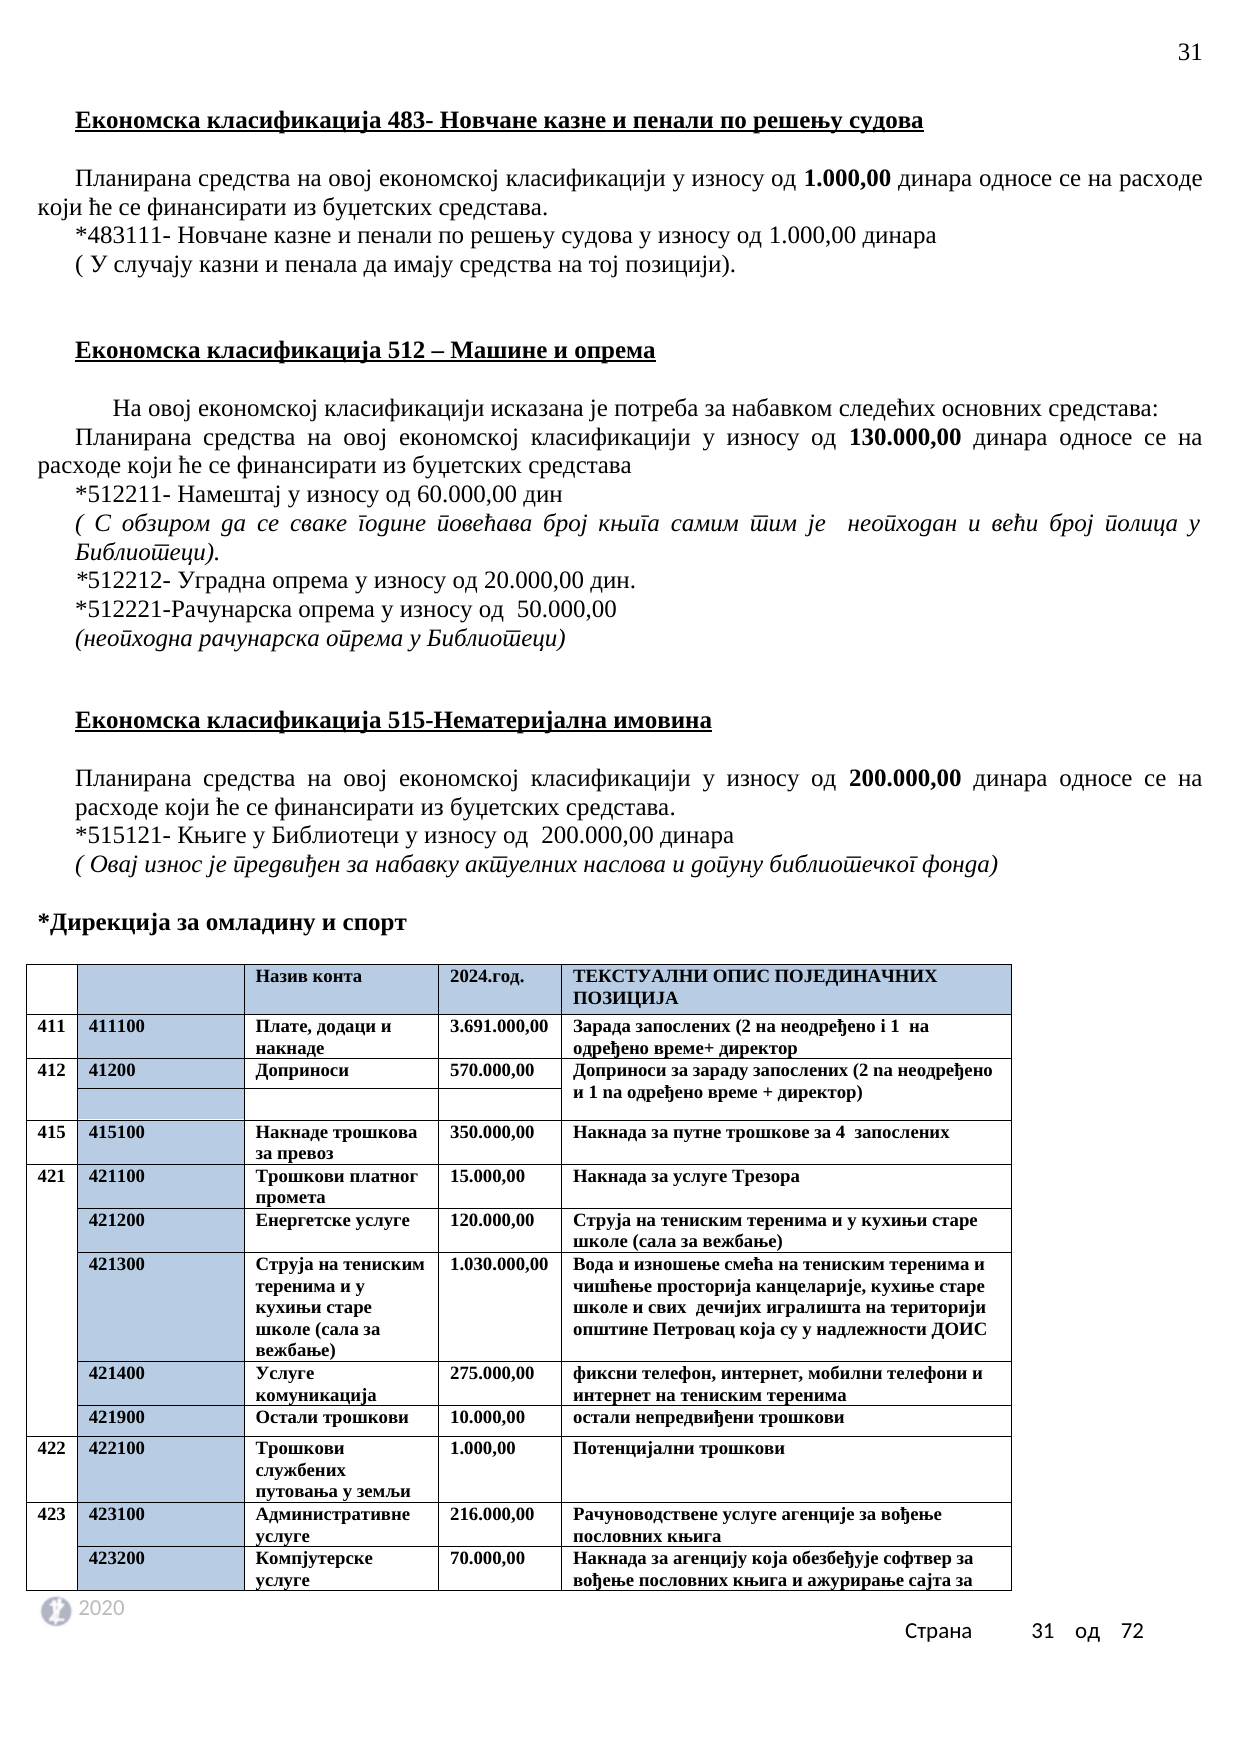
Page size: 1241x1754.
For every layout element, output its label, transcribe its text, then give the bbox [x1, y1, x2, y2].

table_cell Компјутерске услуге [245, 1547, 438, 1590]
table_cell 350.000,00 [439, 1121, 561, 1164]
table_cell 570.000,00 [439, 1059, 561, 1088]
picture [37, 1593, 75, 1631]
table_cell Доприноси [245, 1059, 438, 1088]
table_cell 1.030.000,00 [439, 1253, 561, 1361]
table_cell Трошкови платног промета [245, 1165, 438, 1208]
table_cell 411100 [78, 1015, 244, 1058]
table_header Назив конта [245, 965, 438, 1014]
table_cell [439, 1089, 561, 1119]
text *483111- Новчане казне и пенали по решењу судова у износу од 1.000,00 динара [75, 220, 1203, 249]
table_header [27, 965, 77, 1014]
table_cell [245, 1089, 438, 1119]
table_cell 422 [27, 1437, 77, 1502]
table_cell Услуге комуникација [245, 1362, 438, 1405]
table_cell 412 [27, 1059, 77, 1119]
table_cell 423200 [78, 1547, 244, 1590]
text *512211- Намештај у износу од 60.000,00 дин [75, 479, 1203, 508]
table_cell 422100 [78, 1437, 244, 1502]
text На овој економској класификацији исказана је потреба за набавком следећих основних средстава: [112, 393, 1203, 422]
table_cell 421300 [78, 1253, 244, 1361]
table_cell 415 [27, 1121, 77, 1164]
table_cell Трошкови службених путовања у земљи [245, 1437, 438, 1502]
table_cell Остали трошкови [245, 1406, 438, 1436]
table_header 2024.год. [439, 965, 561, 1014]
table_cell Зарада запослених (2 на неодређено i 1 на одређено време+ директор [562, 1015, 1011, 1058]
table_cell остали непредвиђени трошкови [562, 1406, 1011, 1436]
text Економска класификација 483- Новчане казне и пенали по решењу судова [75, 105, 1203, 134]
table_cell 421900 [78, 1406, 244, 1436]
table_cell Струја на тениским теренима и у кухињи старе школе (сала за вежбање) [245, 1253, 438, 1361]
table_cell Доприноси за зараду запослених (2 na неодређено и 1 na oдређено време + директор) [562, 1059, 1011, 1119]
table_cell 421400 [78, 1362, 244, 1405]
table_cell 421200 [78, 1209, 244, 1252]
table_cell 275.000,00 [439, 1362, 561, 1405]
table_cell 421 [27, 1165, 77, 1436]
table_cell Рачуноводствене услуге агенције за вођење пословних књига [562, 1503, 1011, 1546]
table_cell 3.691.000,00 [439, 1015, 561, 1058]
text ( У случају казни и пенала да имају средства на тој позицији). [75, 249, 1203, 278]
table_cell [78, 1089, 244, 1119]
text Економска класификација 512 – Машине и опрема [75, 335, 1203, 364]
table_cell Вода и изношење смећа на тениским теренима и чишћење просторија канцеларије, кухиње старе школе и свих дечијих игралишта на територији општине Петровац која су у надлежности ДОИС [562, 1253, 1011, 1361]
table_cell Накнада за путне трошкове за 4 запослених [562, 1121, 1011, 1164]
table_cell 216.000,00 [439, 1503, 561, 1546]
text Планирана средства на овој економској класификацији у износу од 130.000,00 динара односе се на расходе који ће се финансирати из буџетских средстава [37, 422, 1203, 479]
table_cell Накнаде трошкова за превоз [245, 1121, 438, 1164]
table_cell 415100 [78, 1121, 244, 1164]
text ( С обзиром да се сваке године повећава број књига самим тим је неопходан и већи број полица у Библиотеци). [75, 508, 1203, 565]
text *512221-Рачунарска опрема у износу од 50.000,00 [75, 594, 1203, 623]
table_cell 10.000,00 [439, 1406, 561, 1436]
text Планирана средства на овој економској класификацији у износу од 200.000,00 динара односе се на расходе који ће се финансирати из буџетских средстава. [75, 763, 1203, 820]
table_cell 423100 [78, 1503, 244, 1546]
table_cell Административне услуге [245, 1503, 438, 1546]
text Економска класификација 515-Нематеријална имовина [75, 705, 1203, 734]
table_header [78, 965, 244, 1014]
table_cell 1.000,00 [439, 1437, 561, 1502]
table_cell 411 [27, 1015, 77, 1058]
table_cell Накнада за услуге Трезора [562, 1165, 1011, 1208]
table_cell фиксни телефон, интернет, мобилни телефони и интернет на тениским теренима [562, 1362, 1011, 1405]
table_cell 423 [27, 1503, 77, 1590]
text Планирана средства на овој економској класификацији у износу од 1.000,00 динара односе се на расходе који ће се финансирати из буџетских средстава. [37, 163, 1203, 220]
table_cell 70.000,00 [439, 1547, 561, 1590]
table_cell 41200 [78, 1059, 244, 1088]
table_cell Плате, додаци и накнаде [245, 1015, 438, 1058]
text *512212- Уградна опрема у износу од 20.000,00 дин. [75, 565, 1203, 594]
text *515121- Књиге у Библиотеци у износу од 200.000,00 динара [75, 820, 1203, 849]
table_cell 120.000,00 [439, 1209, 561, 1252]
table_cell Накнада за агенцију која обезбеђује софтвер за вођење пословних књига и ажурирање сајта за тениске терене [562, 1547, 1011, 1590]
table_cell Потенцијални трошкови [562, 1437, 1011, 1502]
table_cell Енергетске услуге [245, 1209, 438, 1252]
text ( Овај износ је предвиђен за набавку актуелних наслова и допуну библиотечког фонда) [75, 849, 1203, 878]
text (неопходна рачунарска опрема у Библиотеци) [75, 623, 1203, 652]
table_cell 15.000,00 [439, 1165, 561, 1208]
text *Дирекција за омладину и спорт [37, 907, 1203, 935]
table_cell 421100 [78, 1165, 244, 1208]
table_header ТЕКСТУАЛНИ ОПИС ПОЈЕДИНАЧНИХ ПОЗИЦИЈА [562, 965, 1011, 1014]
table_cell Струја на тениским теренима и у кухињи старе школе (сала за вежбање) [562, 1209, 1011, 1252]
